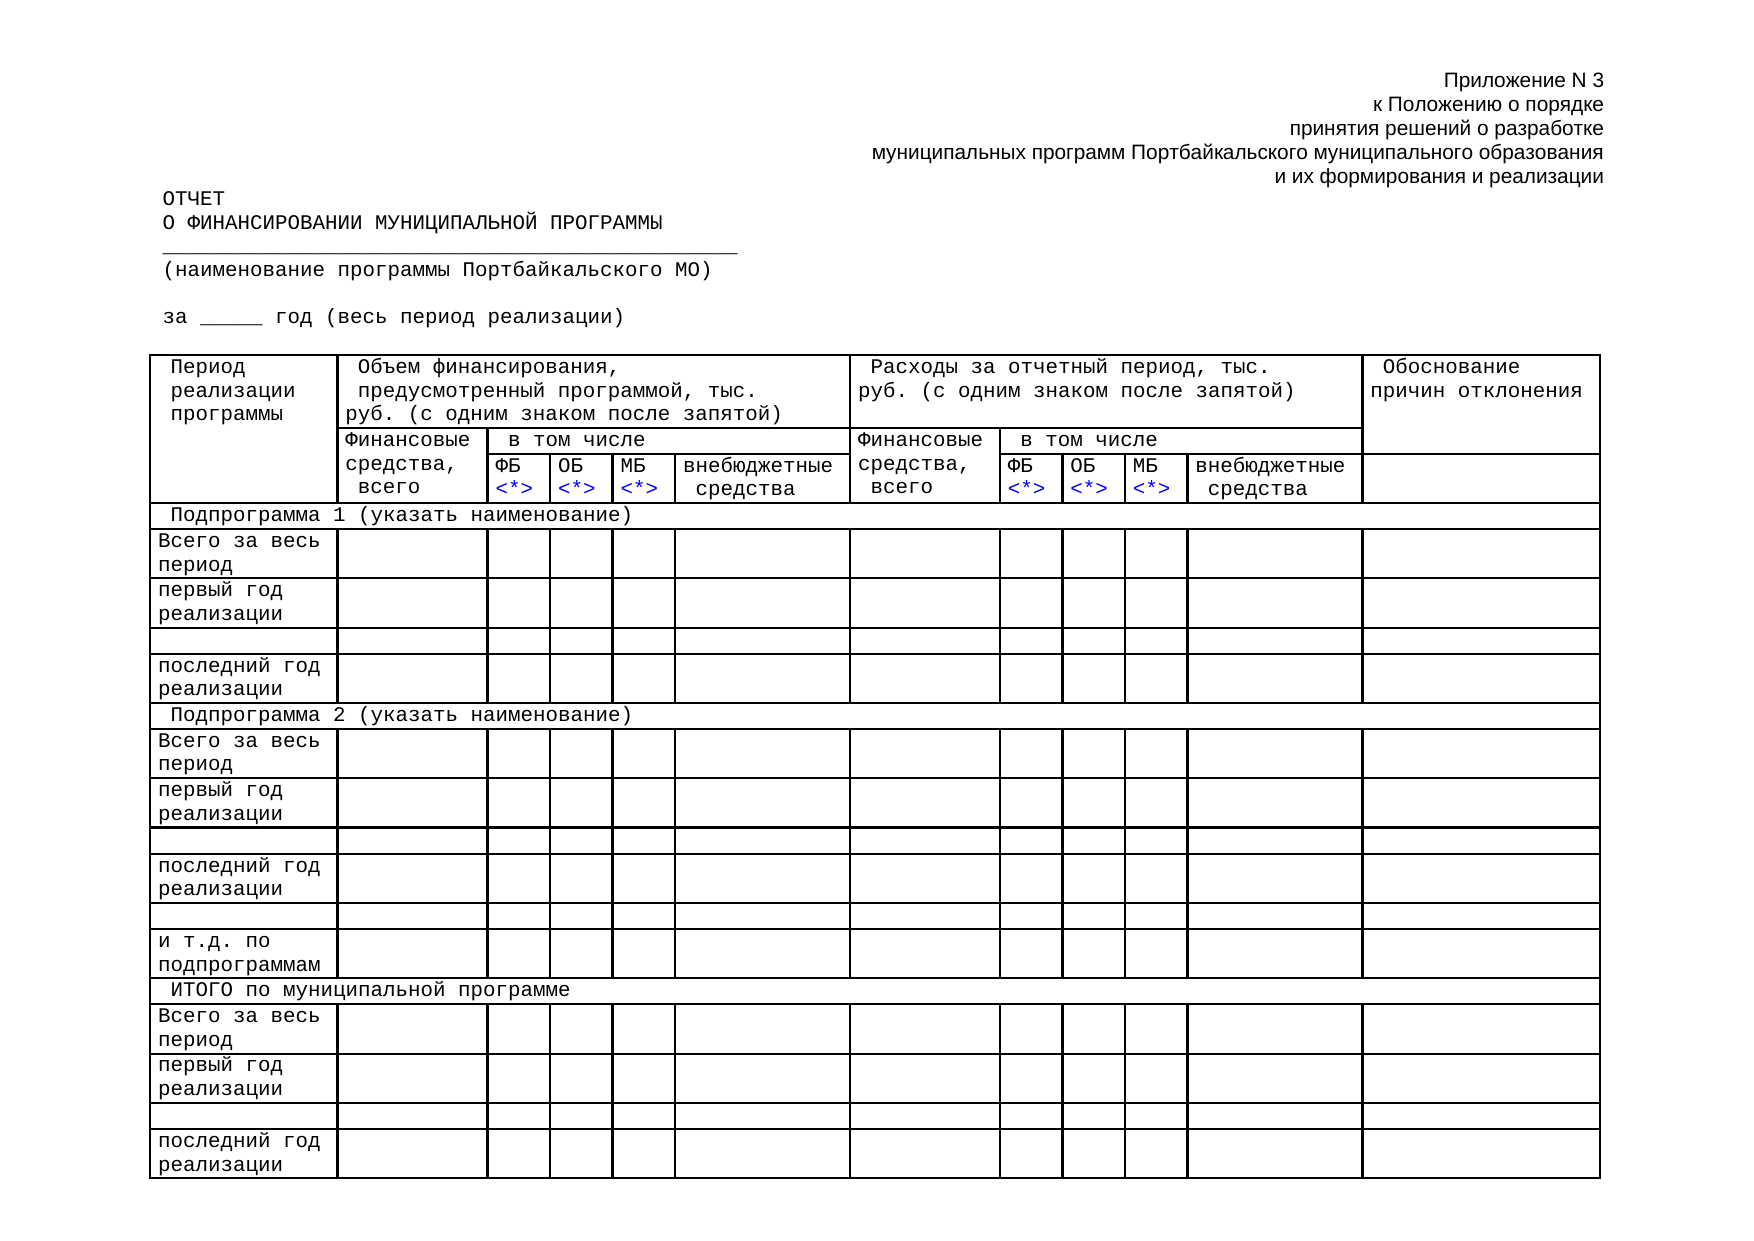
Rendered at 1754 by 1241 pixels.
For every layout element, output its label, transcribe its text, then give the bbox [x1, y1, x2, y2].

table_cell [1189, 655, 1361, 702]
text ОТЧЕТ [150, 188, 1604, 212]
table_cell последний год реализации [151, 1130, 336, 1177]
table_cell [1126, 629, 1186, 653]
table_cell [1126, 655, 1186, 702]
table_cell [551, 530, 611, 577]
table_cell [339, 1104, 486, 1128]
table_cell [1189, 730, 1361, 777]
table_cell [1189, 1005, 1361, 1052]
table_cell [551, 1130, 611, 1177]
table_cell [1001, 730, 1061, 777]
table_cell [551, 730, 611, 777]
table_cell ОБ <*> [551, 455, 611, 502]
table_cell [614, 855, 674, 902]
table_cell [1001, 1055, 1061, 1102]
table_cell [851, 855, 999, 902]
table_header Объем финансирования, предусмотренный программой, тыс. руб. (с одним знаком после запятой) [339, 356, 849, 427]
table_cell [1126, 779, 1186, 826]
table_cell [1189, 930, 1361, 977]
table_cell [339, 629, 486, 653]
table_cell [551, 904, 611, 928]
table_cell [489, 904, 549, 928]
table_cell первый год реализации [151, 1055, 336, 1102]
table_cell [1001, 655, 1061, 702]
table_cell последний год реализации [151, 855, 336, 902]
table_cell [1364, 1130, 1599, 1177]
table_cell [851, 1005, 999, 1052]
table_cell внебюджетные средства [1189, 455, 1361, 502]
table_cell [676, 1104, 849, 1128]
table_cell [676, 904, 849, 928]
table_cell [851, 730, 999, 777]
table_cell [1126, 1005, 1186, 1052]
table_cell [551, 930, 611, 977]
table_cell [1064, 1005, 1124, 1052]
table_cell [339, 730, 486, 777]
table_cell [339, 904, 486, 928]
table_cell [676, 829, 849, 852]
table_cell [614, 829, 674, 852]
table_cell [1364, 855, 1599, 902]
table_cell [851, 530, 999, 577]
table_cell [1364, 730, 1599, 777]
table_cell [339, 930, 486, 977]
table_cell [676, 855, 849, 902]
table_cell [614, 1130, 674, 1177]
text (наименование программы Портбайкальского МО) [150, 259, 1604, 283]
table_cell [614, 1005, 674, 1052]
table_cell [1064, 779, 1124, 826]
table_cell [1364, 530, 1599, 577]
table_cell [339, 1005, 486, 1052]
table_cell [614, 904, 674, 928]
table_cell [1189, 779, 1361, 826]
table_cell [676, 1130, 849, 1177]
table_cell [1364, 1005, 1599, 1052]
table_cell [1364, 1104, 1599, 1128]
table_cell Финансовые средства, всего [339, 429, 486, 502]
table_cell [1064, 1104, 1124, 1128]
table_cell [1064, 1130, 1124, 1177]
table_cell Всего за весь период [151, 530, 336, 577]
table_cell [614, 1104, 674, 1128]
table_header Расходы за отчетный период, тыс. руб. (с одним знаком после запятой) [851, 356, 1361, 427]
table_cell [1189, 1055, 1361, 1102]
text принятия решений о разработке [150, 116, 1604, 140]
table_cell [489, 579, 549, 627]
table_cell [676, 1055, 849, 1102]
table_cell [614, 930, 674, 977]
table_cell [1364, 829, 1599, 852]
table_cell [851, 1130, 999, 1177]
table_cell [339, 1055, 486, 1102]
table_cell [851, 1104, 999, 1128]
table_cell [151, 904, 336, 928]
table_cell [1189, 829, 1361, 852]
table_cell [676, 530, 849, 577]
table_cell [339, 855, 486, 902]
table_cell [614, 730, 674, 777]
table_cell [1001, 779, 1061, 826]
table_cell [614, 579, 674, 627]
table_cell [551, 579, 611, 627]
table_cell [1364, 930, 1599, 977]
table_cell последний год реализации [151, 655, 336, 702]
table_cell [1364, 655, 1599, 702]
table_cell [1064, 1055, 1124, 1102]
table_cell [1126, 579, 1186, 627]
table_cell [489, 655, 549, 702]
table_cell [614, 629, 674, 653]
table_cell [1064, 530, 1124, 577]
text за _____ год (весь период реализации) [150, 306, 1604, 330]
table_cell [489, 779, 549, 826]
table_cell Подпрограмма 1 (указать наименование) [151, 504, 1599, 528]
text и их формирования и реализации [150, 164, 1604, 188]
table_cell [1364, 455, 1599, 502]
text к Положению о порядке [150, 92, 1604, 116]
table_cell Финансовые средства, всего [851, 429, 999, 502]
table_cell [339, 1130, 486, 1177]
table_cell [551, 1005, 611, 1052]
table_cell [551, 779, 611, 826]
table_cell [489, 1055, 549, 1102]
table_cell [614, 530, 674, 577]
table_cell [851, 1055, 999, 1102]
table_cell ФБ <*> [489, 455, 549, 502]
table_cell [676, 655, 849, 702]
table_cell [1064, 930, 1124, 977]
table_cell [614, 779, 674, 826]
table_cell [551, 1055, 611, 1102]
table_cell [339, 779, 486, 826]
table_cell [1126, 1104, 1186, 1128]
table_cell [1001, 1130, 1061, 1177]
table_cell [1001, 829, 1061, 852]
text Приложение N 3 [150, 68, 1604, 92]
table_cell [551, 1104, 611, 1128]
table_cell [1189, 855, 1361, 902]
table_cell [676, 930, 849, 977]
table_cell ОБ <*> [1064, 455, 1124, 502]
table_cell [1001, 930, 1061, 977]
table_cell [1126, 855, 1186, 902]
table_cell [1189, 579, 1361, 627]
table_cell [851, 655, 999, 702]
table_cell [1189, 904, 1361, 928]
table_cell [339, 655, 486, 702]
table_cell [1364, 779, 1599, 826]
table_header Период реализации программы [151, 356, 336, 502]
table_cell [1064, 904, 1124, 928]
table_cell Подпрограмма 2 (указать наименование) [151, 704, 1599, 728]
table_cell [1126, 730, 1186, 777]
table_cell [1001, 530, 1061, 577]
table_cell [614, 655, 674, 702]
table_header Обоснование причин отклонения [1364, 356, 1599, 453]
table_cell Всего за весь период [151, 1005, 336, 1052]
table_cell [1364, 579, 1599, 627]
table_cell [1126, 904, 1186, 928]
table_cell [1364, 1055, 1599, 1102]
table_cell [551, 655, 611, 702]
table_cell [851, 930, 999, 977]
table_cell в том числе [489, 429, 849, 453]
table_cell [1064, 829, 1124, 852]
table_cell [151, 629, 336, 653]
table_cell [489, 829, 549, 852]
table_cell [551, 629, 611, 653]
table_cell [1001, 629, 1061, 653]
table_cell [1064, 730, 1124, 777]
table_cell [1189, 1130, 1361, 1177]
table_cell [851, 829, 999, 852]
table_cell [1064, 655, 1124, 702]
text О ФИНАНСИРОВАНИИ МУНИЦИПАЛЬНОЙ ПРОГРАММЫ [150, 212, 1604, 235]
table_cell [489, 629, 549, 653]
table_cell и т.д. по подпрограммам [151, 930, 336, 977]
table_cell [489, 855, 549, 902]
table_cell [1064, 579, 1124, 627]
table_cell МБ <*> [1126, 455, 1186, 502]
table_cell в том числе [1001, 429, 1361, 453]
table_cell [676, 629, 849, 653]
text ______________________________________________ [150, 235, 1604, 259]
table_cell [1001, 904, 1061, 928]
table_cell первый год реализации [151, 579, 336, 627]
table_cell [489, 530, 549, 577]
table_cell [1001, 579, 1061, 627]
table_cell [489, 730, 549, 777]
table_cell [1189, 629, 1361, 653]
table_cell [1189, 530, 1361, 577]
table_cell [1001, 855, 1061, 902]
table_cell [1001, 1005, 1061, 1052]
table_cell [1364, 629, 1599, 653]
table_cell [1364, 904, 1599, 928]
table_cell [851, 779, 999, 826]
table_cell [676, 579, 849, 627]
table_cell ФБ <*> [1001, 455, 1061, 502]
table_cell [851, 904, 999, 928]
table_cell [676, 1005, 849, 1052]
table_cell [614, 1055, 674, 1102]
table_cell [1126, 530, 1186, 577]
table_cell [151, 1104, 336, 1128]
table_cell ИТОГО по муниципальной программе [151, 979, 1599, 1003]
table_cell [489, 1130, 549, 1177]
table_cell [851, 629, 999, 653]
table_cell [1126, 1055, 1186, 1102]
table_cell внебюджетные средства [676, 455, 849, 502]
table_cell [1126, 829, 1186, 852]
table_cell [1126, 930, 1186, 977]
text муниципальных программ Портбайкальского муниципального образования [150, 140, 1604, 164]
table_cell [1126, 1130, 1186, 1177]
table_cell [339, 579, 486, 627]
table_cell [676, 730, 849, 777]
table_cell [489, 1005, 549, 1052]
table_cell [1064, 629, 1124, 653]
table_cell [339, 530, 486, 577]
table_cell МБ <*> [614, 455, 674, 502]
table_cell [676, 779, 849, 826]
table_cell Всего за весь период [151, 730, 336, 777]
table_cell [489, 930, 549, 977]
table_cell [1189, 1104, 1361, 1128]
table_cell [1001, 1104, 1061, 1128]
table_cell [551, 829, 611, 852]
table_cell [851, 579, 999, 627]
table_cell [1064, 855, 1124, 902]
table_cell первый год реализации [151, 779, 336, 826]
table_cell [339, 829, 486, 852]
table_cell [151, 829, 336, 852]
table_cell [551, 855, 611, 902]
table_cell [489, 1104, 549, 1128]
